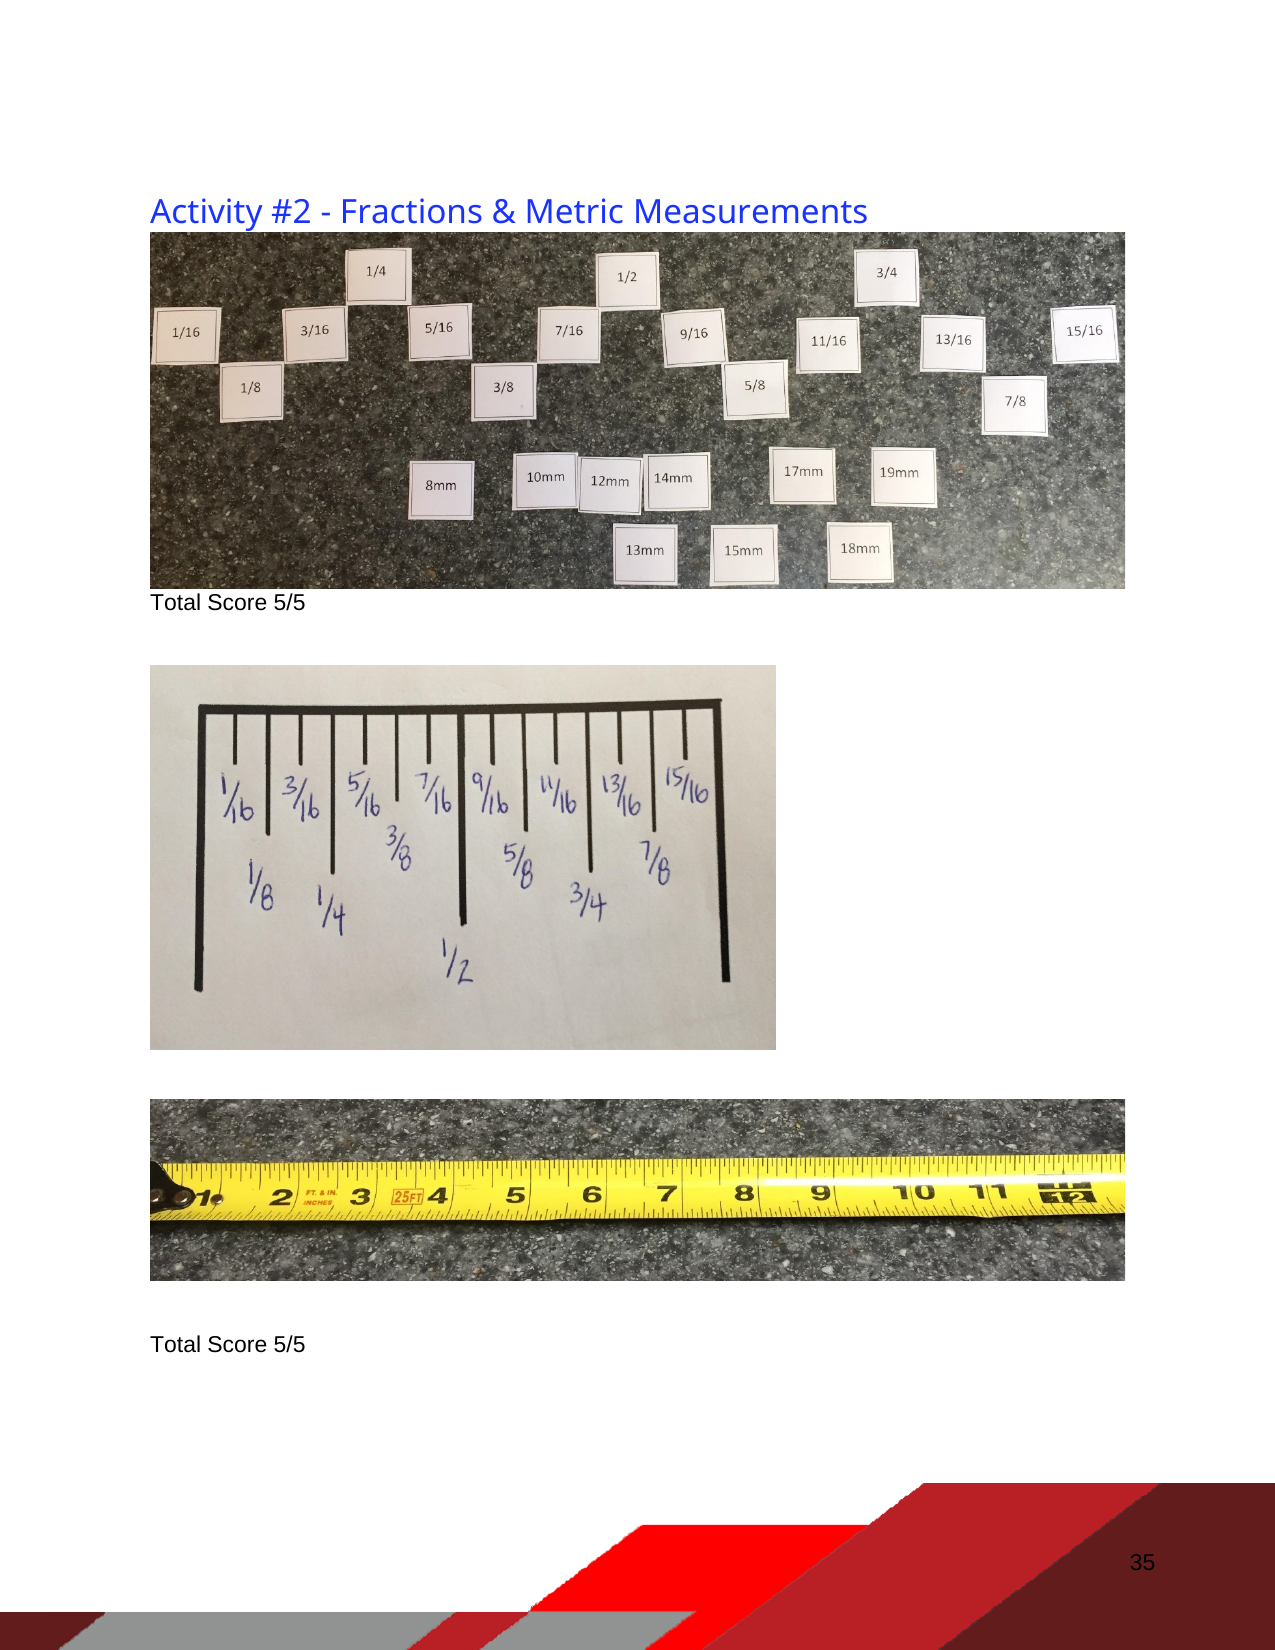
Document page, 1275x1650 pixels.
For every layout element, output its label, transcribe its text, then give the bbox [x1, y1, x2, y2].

subtitle Activity #2 - Fractions & Metric Measurements [150, 187, 1155, 233]
picture [150, 665, 776, 1050]
text Total Score 5/5 [150, 1331, 1155, 1357]
picture [0, 1483, 1275, 1650]
picture [150, 1099, 1125, 1281]
picture [150, 232, 1125, 589]
